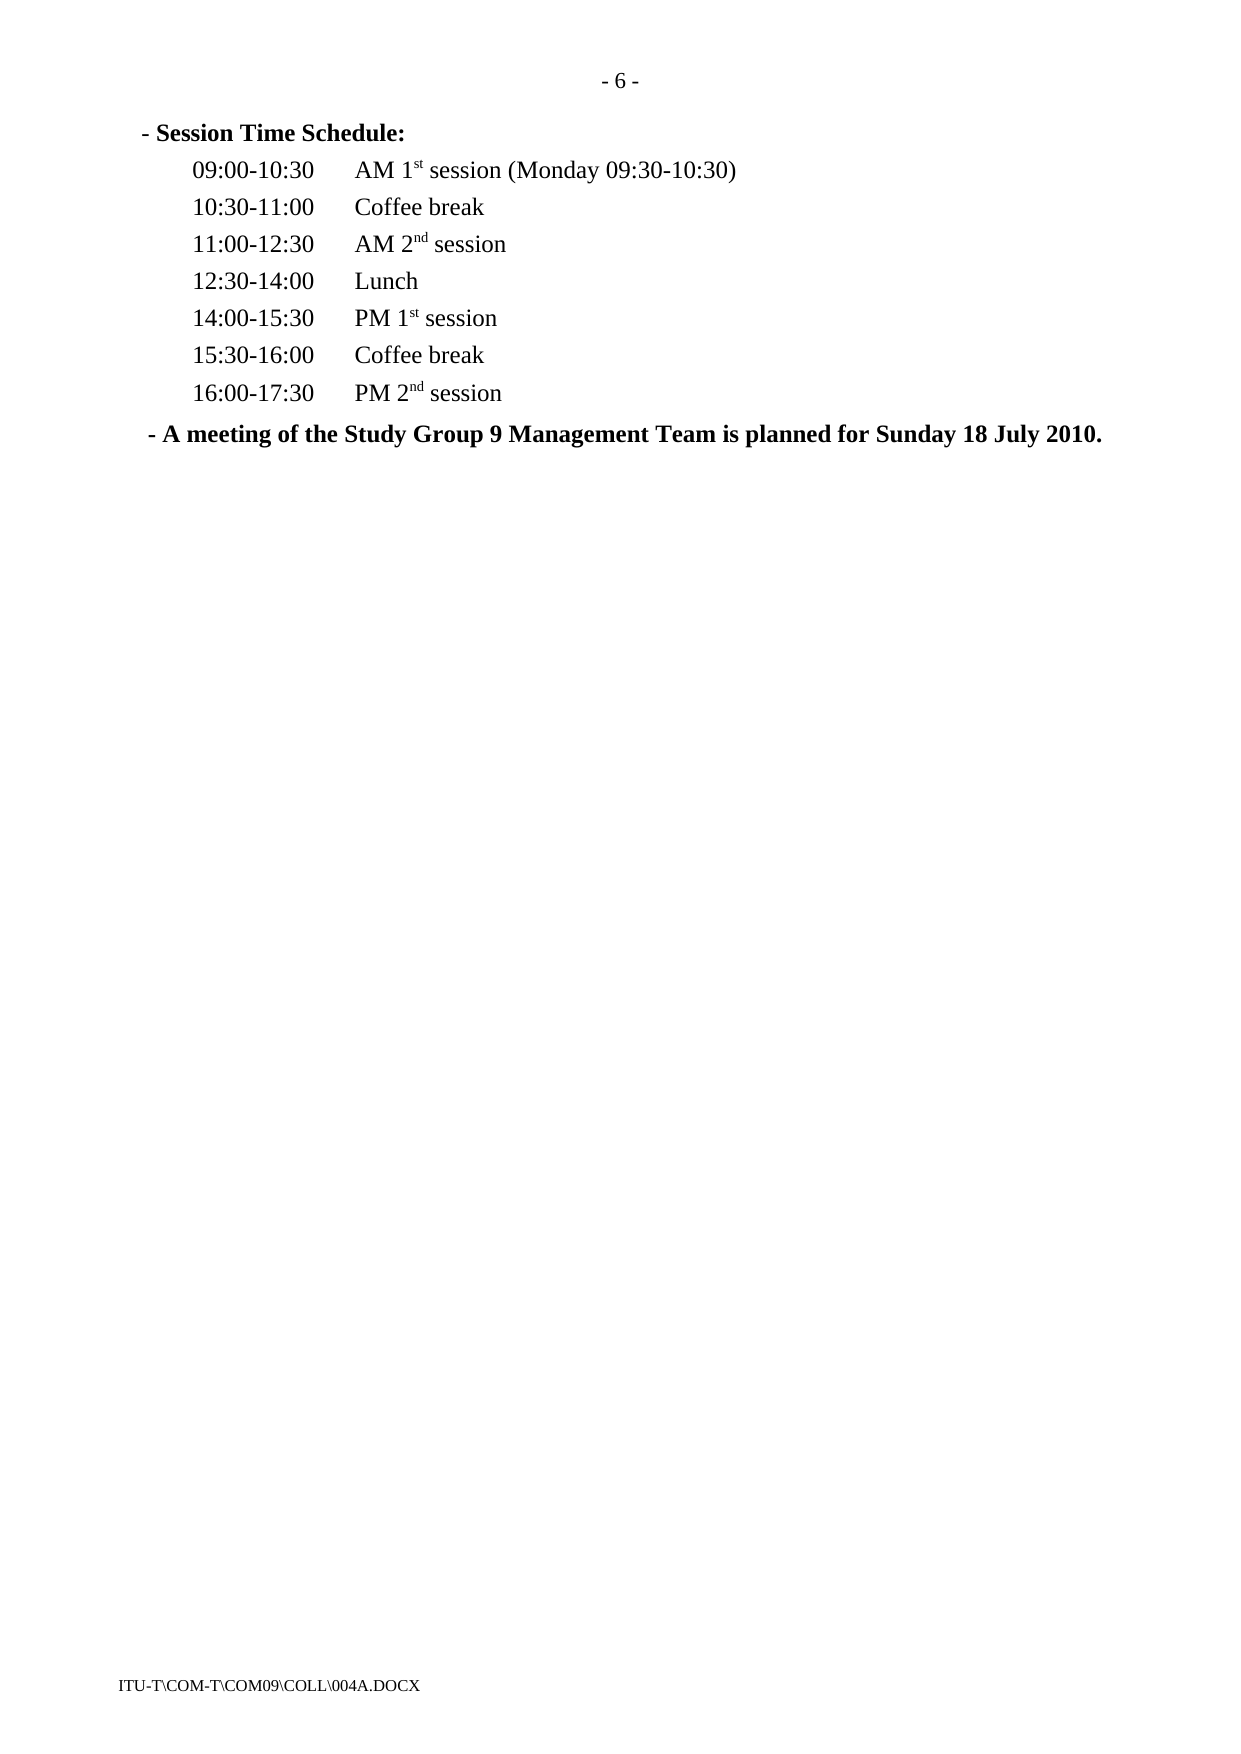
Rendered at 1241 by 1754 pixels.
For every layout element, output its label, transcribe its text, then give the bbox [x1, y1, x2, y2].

text 11:00-12:30 AM 2nd session [192, 229, 1113, 258]
text 12:30-14:00 Lunch [192, 266, 1113, 295]
text - Session Time Schedule: [141, 118, 1113, 147]
text 15:30-16:00 Coffee break [192, 341, 1113, 369]
text 16:00-17:30 PM 2nd session [192, 378, 1113, 406]
text - A meeting of the Study Group 9 Management Team is planned for Sunday 18 July 2010. [148, 419, 1113, 448]
text 14:00-15:30 PM 1st session [192, 303, 1113, 332]
text 09:00-10:30 AM 1st session (Monday 09:30-10:30) [192, 155, 1113, 184]
text 10:30-11:00 Coffee break [192, 192, 1113, 221]
